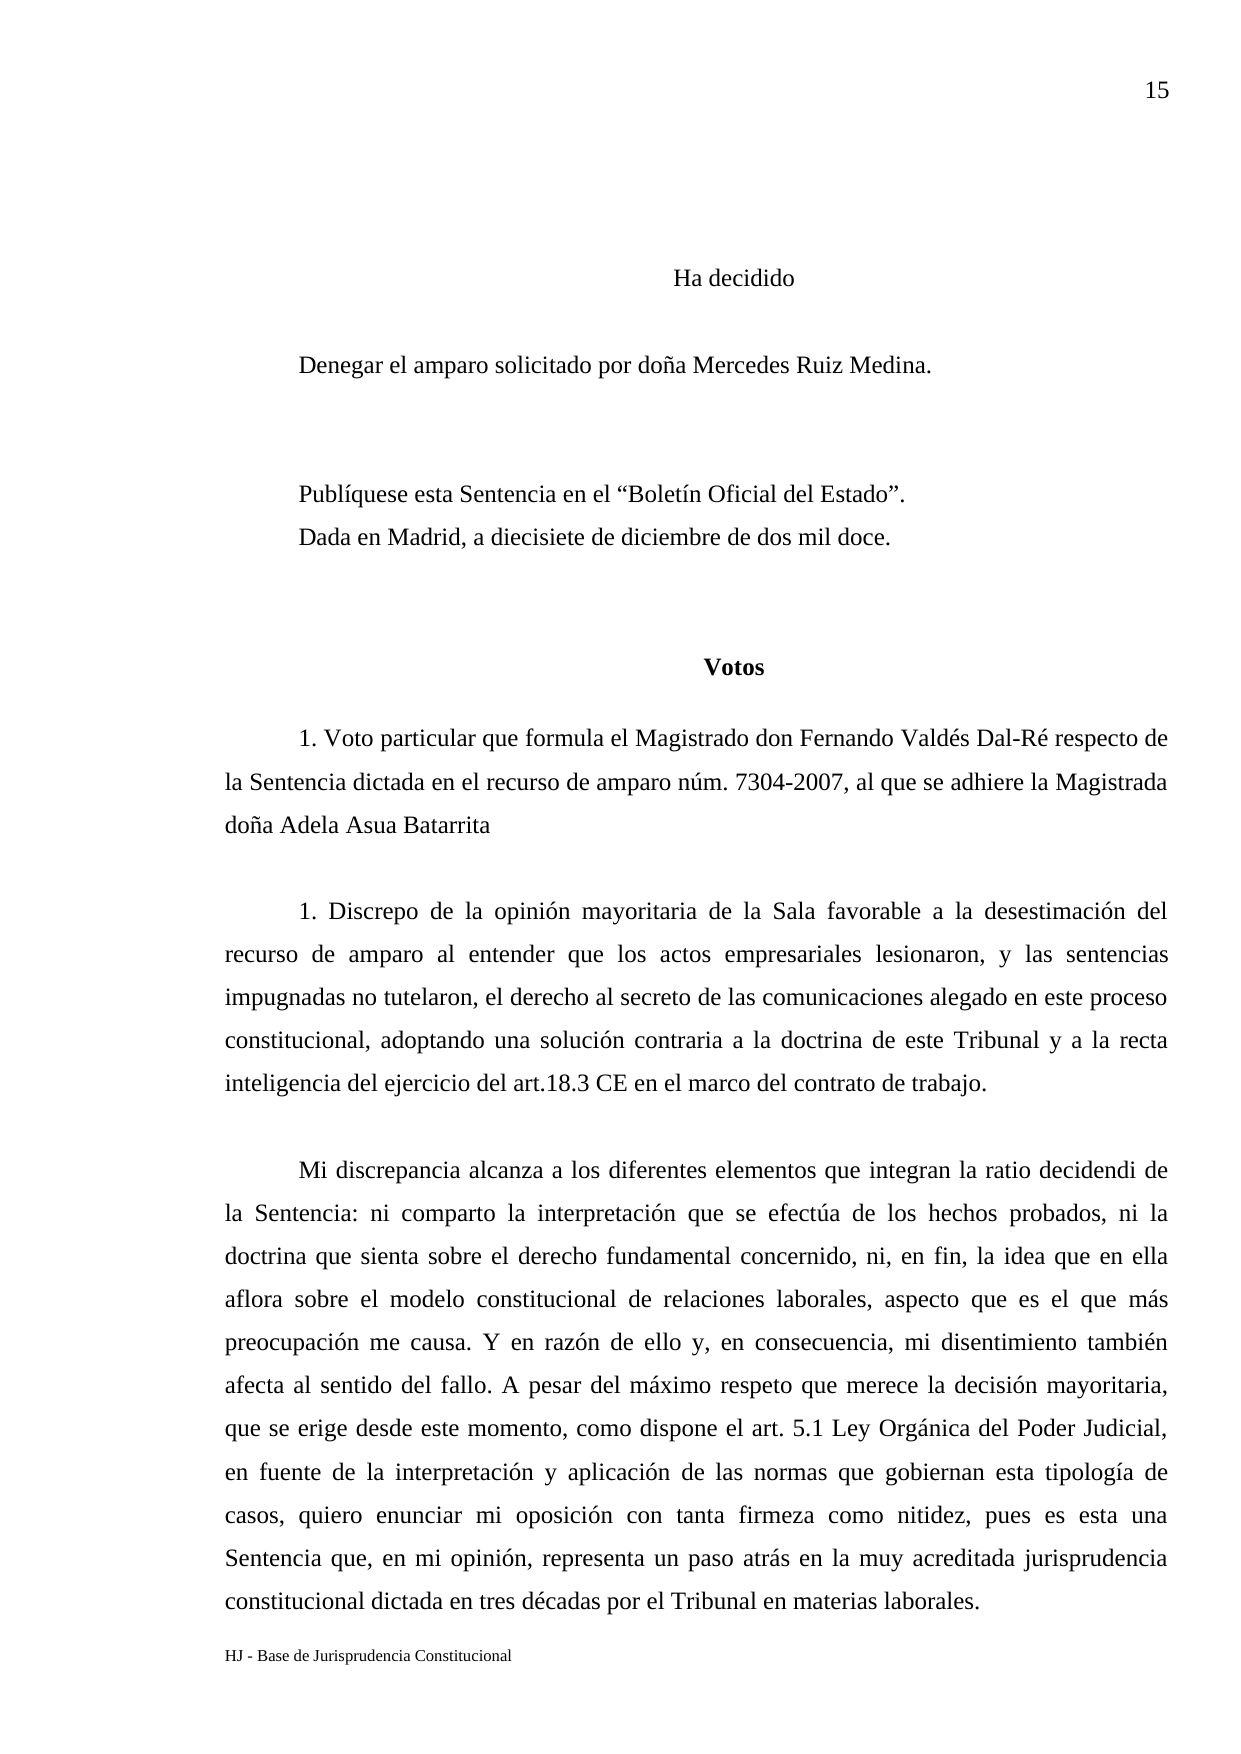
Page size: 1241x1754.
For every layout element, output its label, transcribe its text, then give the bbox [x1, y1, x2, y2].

text 1. Voto particular que formula el Magistrado don Fernando Valdés Dal-Ré respecto de la Sentencia dictada en el recurso de amparo núm. 7304-2007, al que se adhiere la Magistrada doña Adela Asua Batarrita [224, 723, 1169, 838]
text Dada en Madrid, a diecisiete de diciembre de dos mil doce. [224, 522, 1169, 551]
text Publíquese esta Sentencia en el “Boletín Oficial del Estado”. [224, 479, 1169, 508]
text Denegar el amparo solicitado por doña Mercedes Ruiz Medina. [224, 350, 1169, 378]
text Mi discrepancia alcanza a los diferentes elementos que integran la ratio decidendi de la Sentencia: ni comparto la interpretación que se efectúa de los hechos probados, ni la doctrina que sienta sobre el derecho fundamental concernido, ni, en fin, la idea que en ella aflora sobre el modelo constitucional de relaciones laborales, aspecto que es el que más preocupación me causa. Y en razón de ello y, en consecuencia, mi disentimiento también afecta al sentido del fallo. A pesar del máximo respeto que merece la decisión mayoritaria, que se erige desde este momento, como dispone el art. 5.1 Ley Orgánica del Poder Judicial, en fuente de la interpretación y aplicación de las normas que gobiernan esta tipología de casos, quiero enunciar mi oposición con tanta firmeza como nitidez, pues es esta una Sentencia que, en mi opinión, representa un paso atrás en la muy acreditada jurisprudencia constitucional dictada en tres décadas por el Tribunal en materias laborales. [224, 1155, 1169, 1615]
text 1. Discrepo de la opinión mayoritaria de la Sala favorable a la desestimación del recurso de amparo al entender que los actos empresariales lesionaron, y las sentencias impugnadas no tutelaron, el derecho al secreto de las comunicaciones alegado en este proceso constitucional, adoptando una solución contraria a la doctrina de este Tribunal y a la recta inteligencia del ejercicio del art.18.3 CE en el marco del contrato de trabajo. [224, 896, 1169, 1097]
subtitle Votos [224, 652, 1169, 680]
text Ha decidido [224, 263, 1169, 292]
